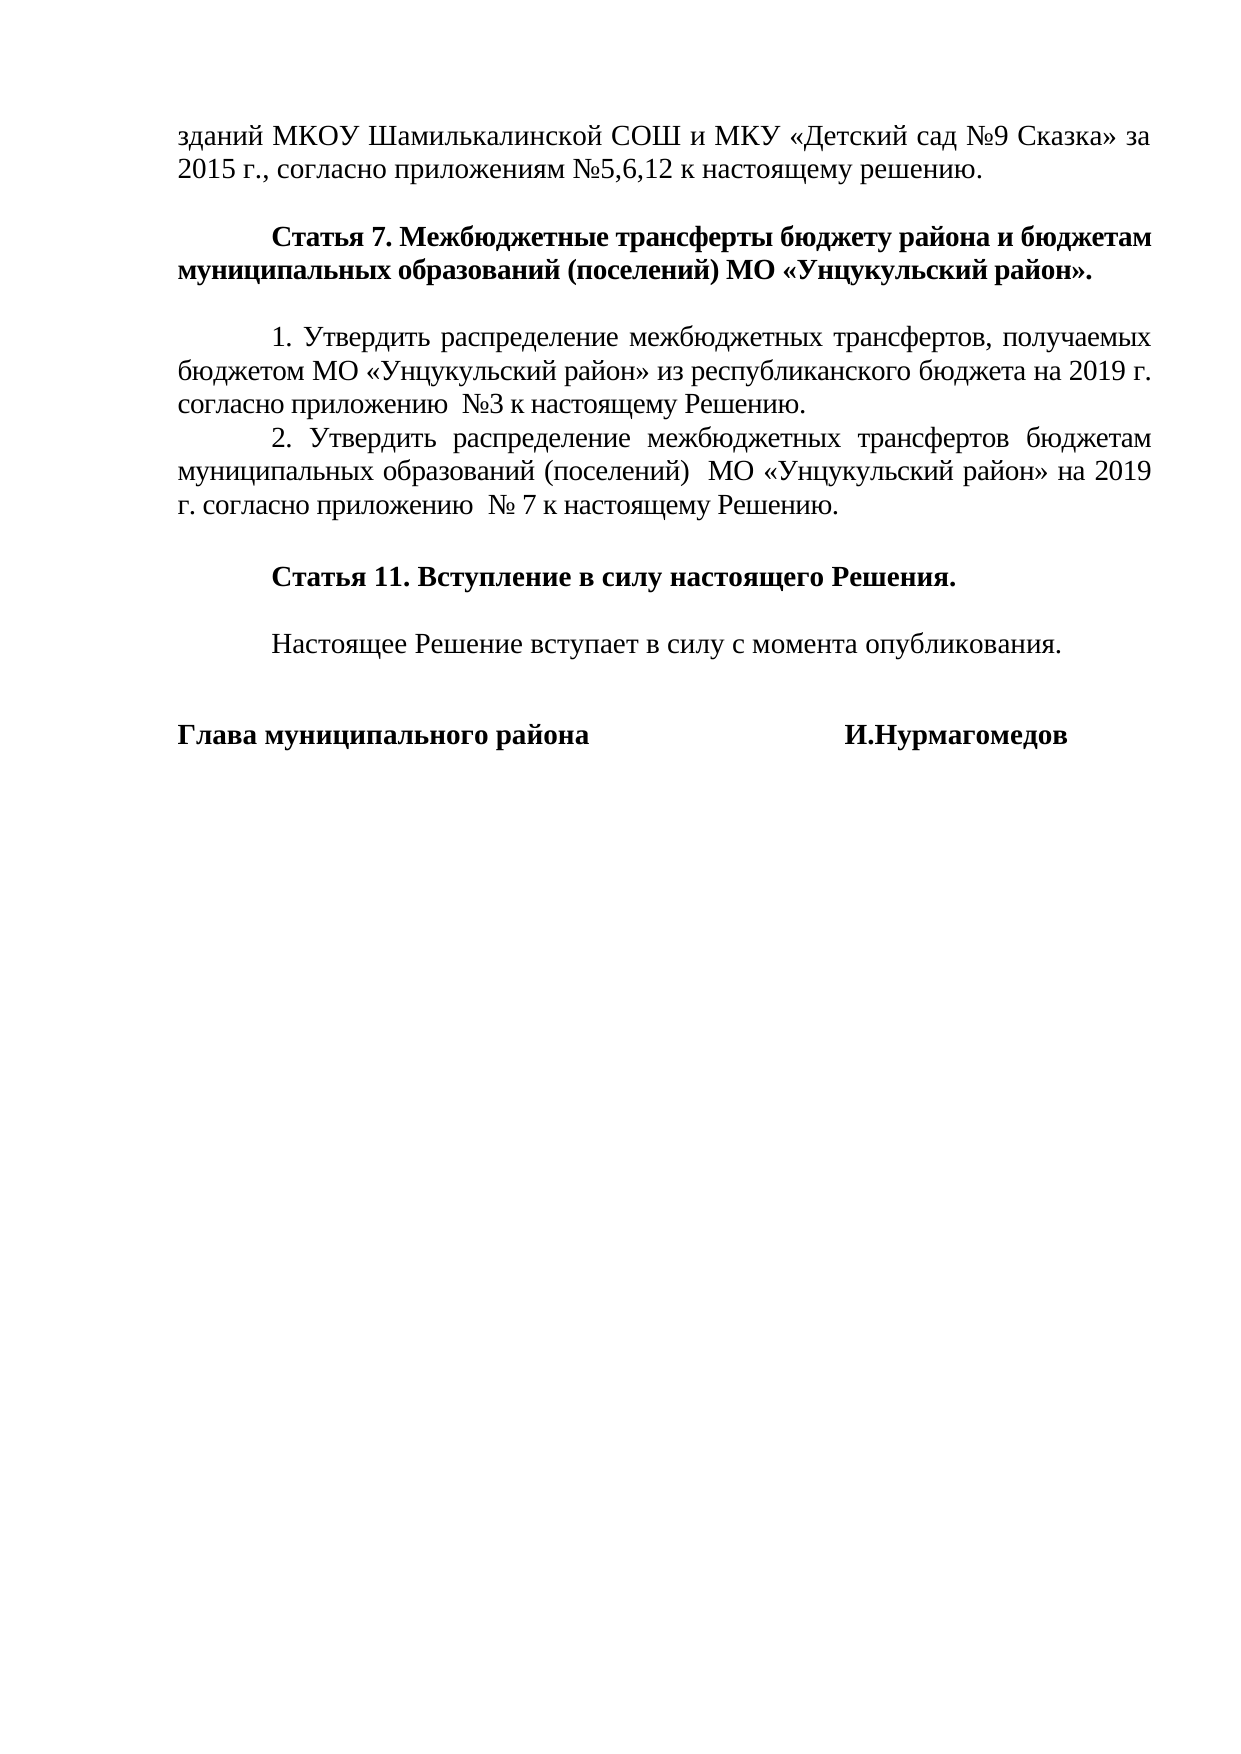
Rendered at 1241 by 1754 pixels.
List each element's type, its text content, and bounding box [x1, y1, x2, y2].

text 1. Утвердить распределение межбюджетных трансфертов, получаемых бюджетом МО «Унцукульский район» из республиканского бюджета на . согласно приложению №3 к настоящему Решению. [177, 319, 1152, 420]
text Настоящее Решение вступает в силу с момента опубликования. [177, 626, 1152, 659]
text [177, 118, 1152, 185]
text Глава муниципального района И.Нурмагомедов [177, 717, 1152, 751]
text Статья 11. Вступление в силу настоящего Решения. [177, 559, 1152, 592]
text Статья 7. Межбюджетные трансферты бюджету района и бюджетам муниципальных образований (поселений) МО «Унцукульский район». [177, 219, 1152, 286]
text 2. Утвердить распределение межбюджетных трансфертов бюджетам муниципальных образований (поселений) МО «Унцукульский район» на . согласно приложению № 7 к настоящему Решению. [177, 420, 1152, 521]
